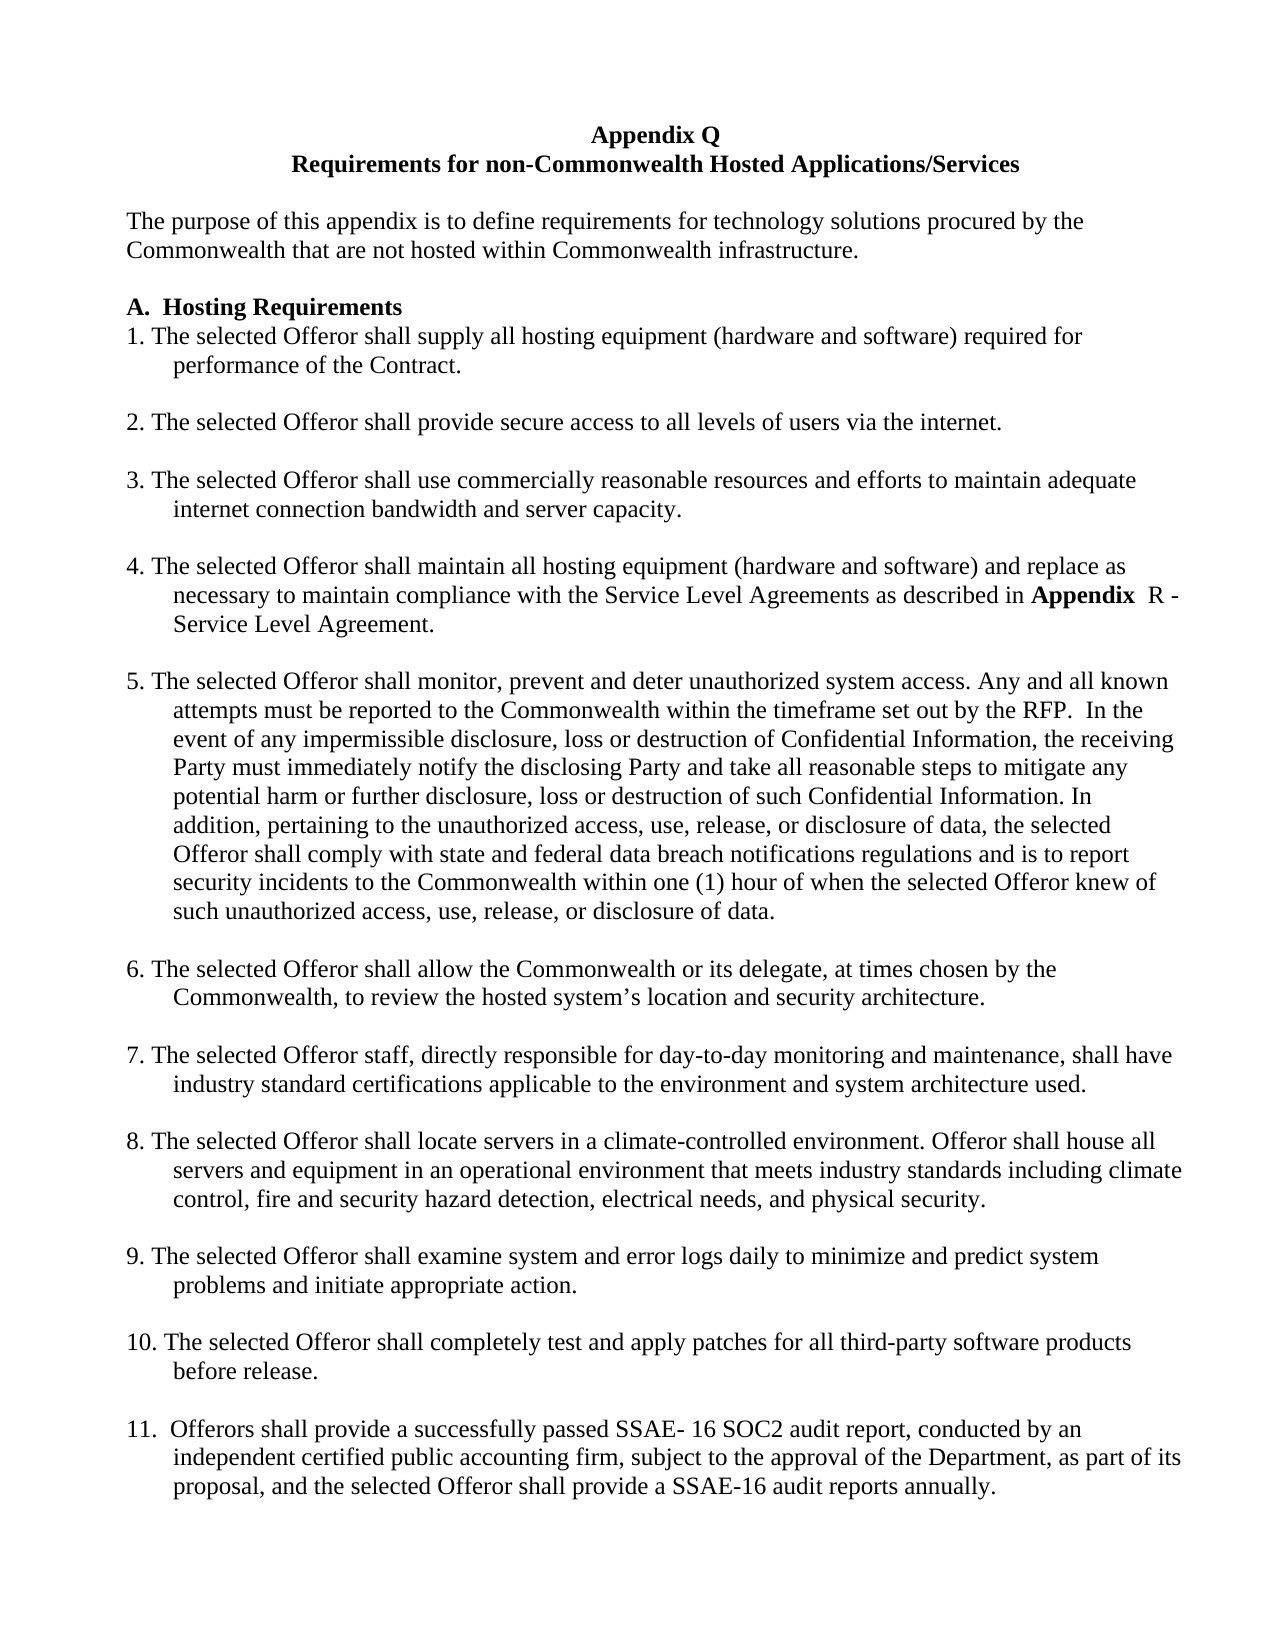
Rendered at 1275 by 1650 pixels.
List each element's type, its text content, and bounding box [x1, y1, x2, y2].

text A. Hosting Requirements [126, 292, 1185, 321]
text 9. The selected Offeror shall examine system and error logs daily to minimize and predict system problems and initiate appropriate action. [126, 1241, 1185, 1299]
text 10. The selected Offeror shall completely test and apply patches for all third-party software products before release. [126, 1327, 1185, 1385]
text The purpose of this appendix is to define requirements for technology solutions procured by the Commonwealth that are not hosted within Commonwealth infrastructure. [126, 206, 1185, 264]
text 1. The selected Offeror shall supply all hosting equipment (hardware and software) required for performance of the Contract. [126, 321, 1185, 379]
text 4. The selected Offeror shall maintain all hosting equipment (hardware and software) and replace as necessary to maintain compliance with the Service Level Agreements as described in Appendix R - Service Level Agreement. [126, 551, 1185, 666]
text 11. Offerors shall provide a successfully passed SSAE- 16 SOC2 audit report, conducted by an independent certified public accounting firm, subject to the approval of the Department, as part of its proposal, and the selected Offeror shall provide a SSAE-16 audit reports annually. [126, 1414, 1185, 1500]
text 2. The selected Offeror shall provide secure access to all levels of users via the internet. [126, 407, 1185, 436]
text 8. The selected Offeror shall locate servers in a climate-controlled environment. Offeror shall house all servers and equipment in an operational environment that meets industry standards including climate control, fire and security hazard detection, electrical needs, and physical security. [126, 1126, 1185, 1212]
text Requirements for non-Commonwealth Hosted Applications/Services [126, 149, 1185, 177]
text 7. The selected Offeror staff, directly responsible for day-to-day monitoring and maintenance, shall have industry standard certifications applicable to the environment and system architecture used. [126, 1040, 1185, 1097]
text 5. The selected Offeror shall monitor, prevent and deter unauthorized system access. Any and all known attempts must be reported to the Commonwealth within the timeframe set out by the RFP. In the event of any impermissible disclosure, loss or destruction of Confidential Information, the receiving Party must immediately notify the disclosing Party and take all reasonable steps to mitigate any potential harm or further disclosure, loss or destruction of such Confidential Information. In addition, pertaining to the unauthorized access, use, release, or disclosure of data, the selected Offeror shall comply with state and federal data breach notifications regulations and is to report security incidents to the Commonwealth within one (1) hour of when the selected Offeror knew of such unauthorized access, use, release, or disclosure of data. [126, 666, 1185, 925]
text 6. The selected Offeror shall allow the Commonwealth or its delegate, at times chosen by the Commonwealth, to review the hosted system’s location and security architecture. [126, 954, 1185, 1011]
text 3. The selected Offeror shall use commercially reasonable resources and efforts to maintain adequate internet connection bandwidth and server capacity. [126, 465, 1185, 551]
text Appendix Q [126, 120, 1185, 149]
